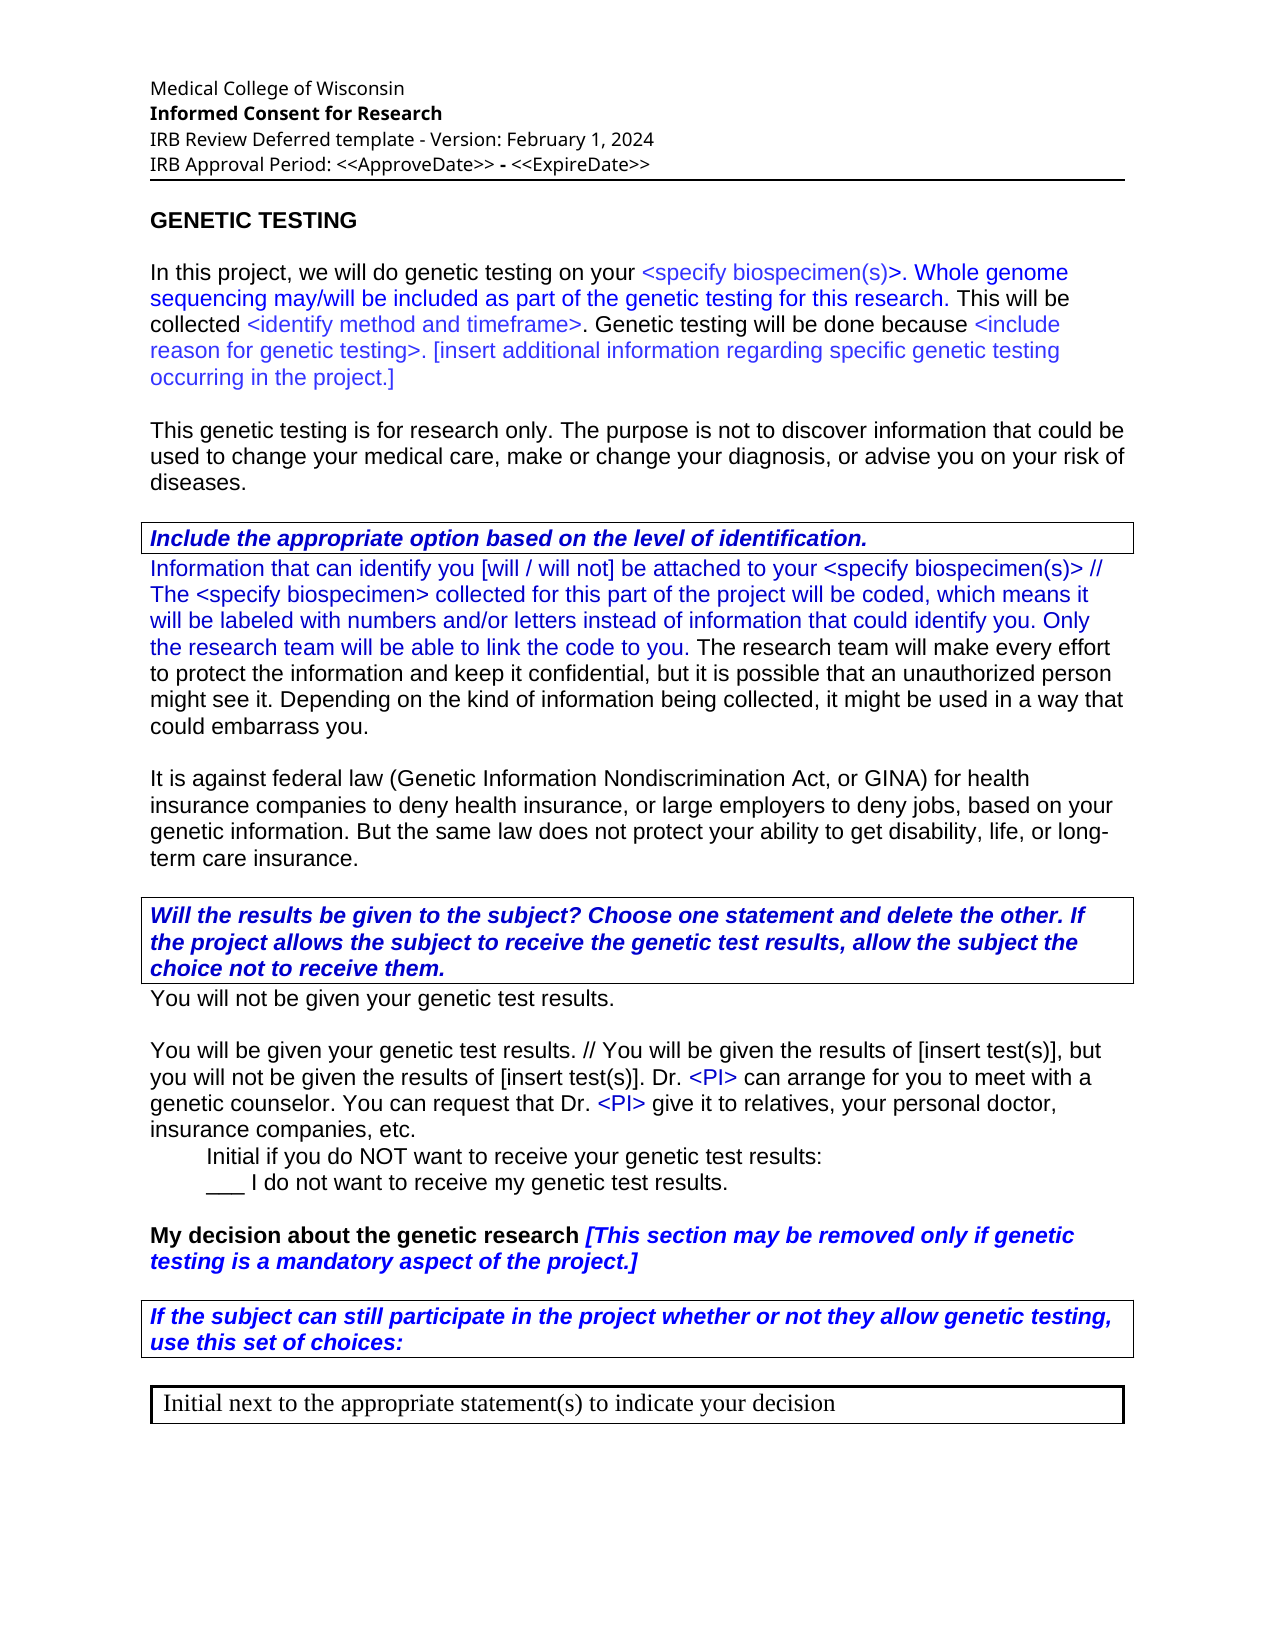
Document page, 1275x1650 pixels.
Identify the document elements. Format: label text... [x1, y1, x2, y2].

text GENETIC TESTING [150, 207, 1125, 233]
text You will be given your genetic test results. // You will be given the results of [insert test(s)], but you will not be given the results of [insert test(s)]. Dr. <PI> can arrange for you to meet with a genetic counselor. You can request that Dr. <PI> give it to relatives, your personal doctor, insurance companies, etc. [150, 1037, 1125, 1143]
text Will the results be given to the subject? Choose one statement and delete the other. If the project allows the subject to receive the genetic test results, allow the subject the choice not to receive them. [142, 898, 1133, 983]
text Information that can identify you [will / will not] be attached to your <specify biospecimen(s)> // The <specify biospecimen> collected for this part of the project will be coded, which means it will be labeled with numbers and/or letters instead of information that could identify you. Only the research team will be able to link the code to you. The research team will make every effort to protect the information and keep it confidential, but it is possible that an unauthorized person might see it. Depending on the kind of information being collected, it might be used in a way that could embarrass you. [150, 554, 1125, 739]
text This genetic testing is for research only. The purpose is not to discover information that could be used to change your medical care, make or change your diagnosis, or advise you on your risk of diseases. [150, 417, 1125, 496]
text You will not be given your genetic test results. [150, 984, 1125, 1011]
text Include the appropriate option based on the level of identification. [142, 523, 1133, 553]
text If the subject can still participate in the project whether or not they allow genetic testing, use this set of choices: [142, 1301, 1133, 1357]
text My decision about the genetic research [This section may be removed only if genetic testing is a mandatory aspect of the project.] [150, 1222, 1125, 1274]
text It is against federal law (Genetic Information Nondiscrimination Act, or GINA) for health insurance companies to deny health insurance, or large employers to deny jobs, based on your genetic information. But the same law does not protect your ability to get disability, life, or long-term care insurance. [150, 765, 1125, 871]
text In this project, we will do genetic testing on your <specify biospecimen(s)>. Whole genome sequencing may/will be included as part of the genetic testing for this research. This will be collected <identify method and timeframe>. Genetic testing will be done because <include reason for genetic testing>. [insert additional information regarding specific genetic testing occurring in the project.] [150, 258, 1125, 390]
table_header [153, 1388, 1122, 1423]
text ___ I do not want to receive my genetic test results. [206, 1169, 1125, 1195]
text Initial if you do NOT want to receive your genetic test results: [206, 1143, 1125, 1169]
